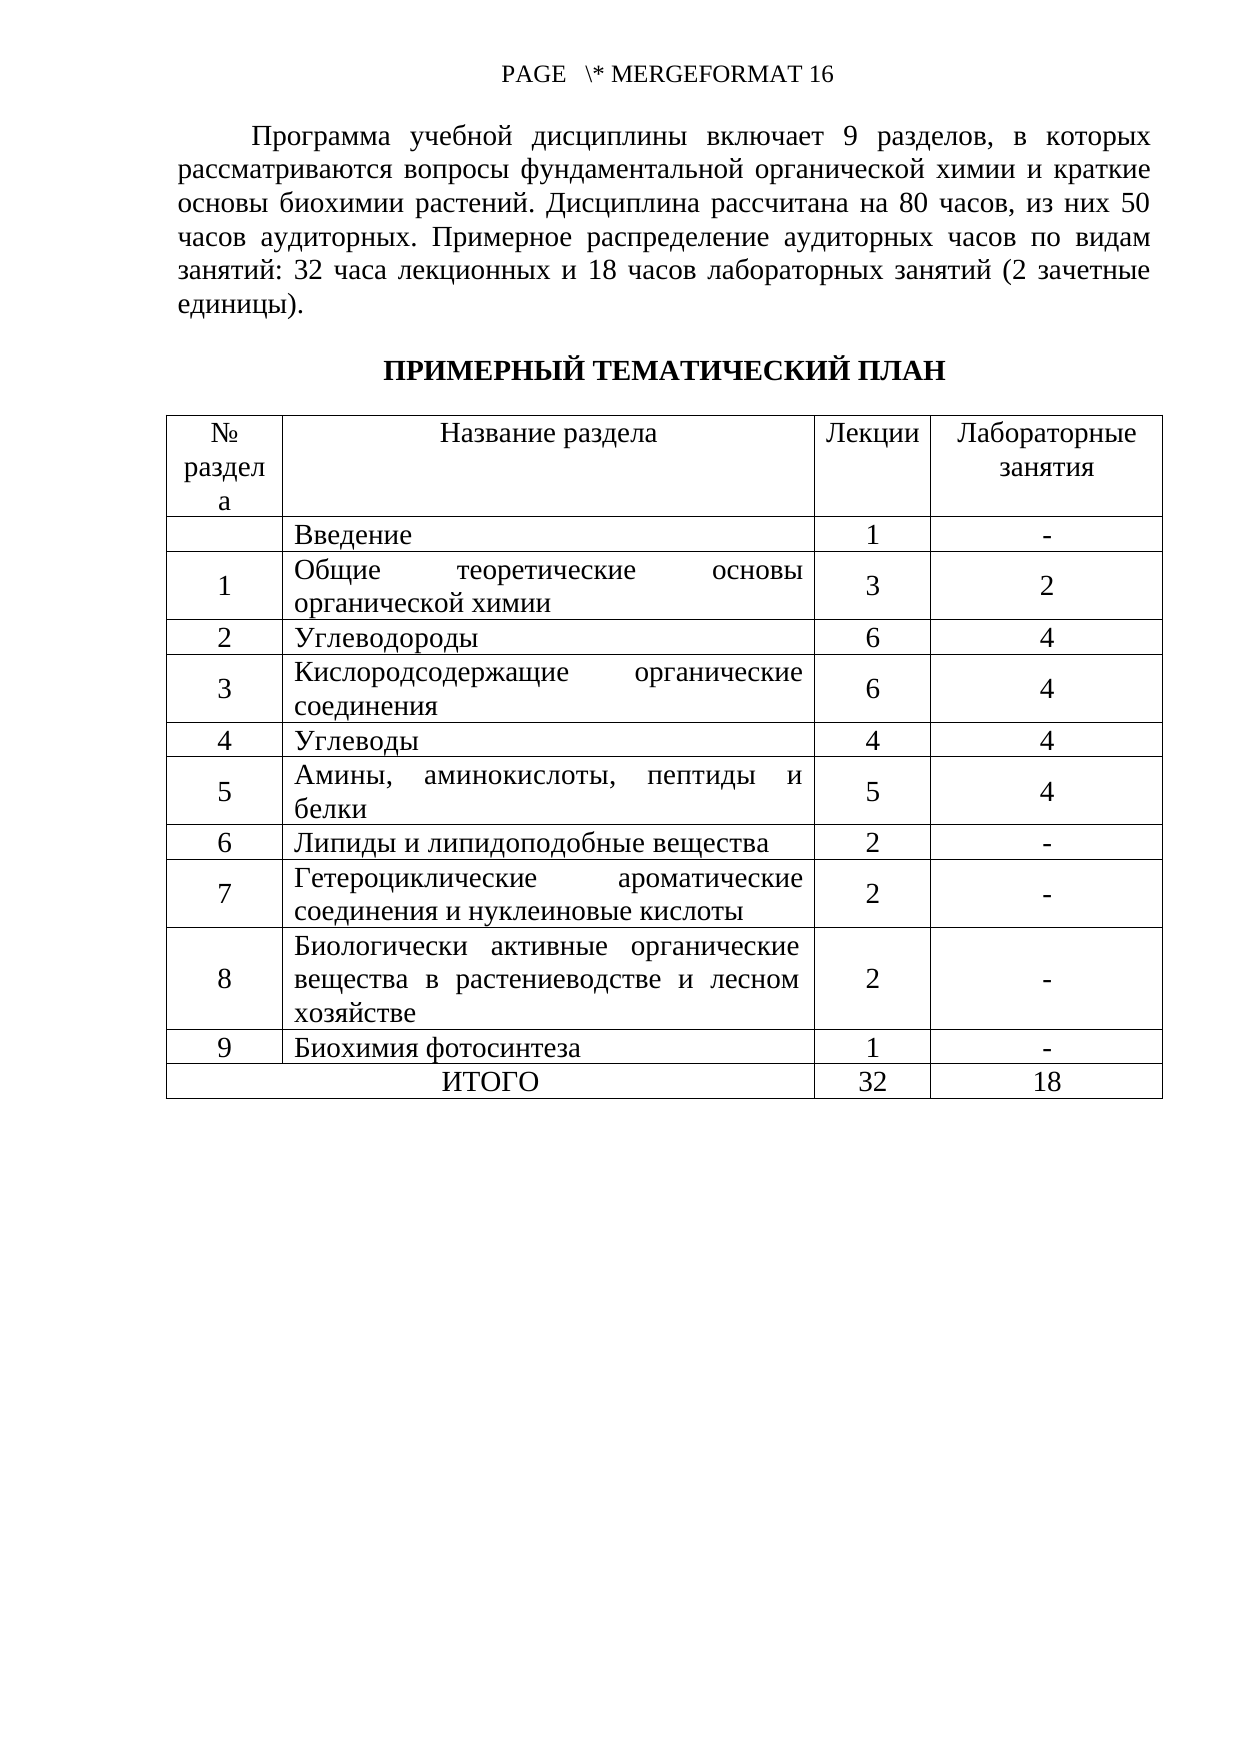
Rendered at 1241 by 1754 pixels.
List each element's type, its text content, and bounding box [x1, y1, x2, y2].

table_cell 18 [931, 1064, 1162, 1098]
table_cell 4 [931, 620, 1162, 653]
table_header Название раздела [283, 416, 814, 516]
table_cell Введение [283, 517, 814, 551]
table_cell 2 [931, 552, 1162, 619]
table_cell 6 [815, 655, 930, 722]
table_cell Биологически активные органические вещества в растениеводстве и лесном хозяйстве [283, 928, 814, 1029]
table_cell Кислородсодержащие органические соединения [283, 655, 814, 722]
table_cell 4 [931, 757, 1162, 824]
table_cell Амины, аминокислоты, пептиды и белки [283, 757, 814, 824]
table_cell 4 [815, 723, 930, 756]
table_cell 2 [815, 928, 930, 1029]
table_cell 2 [167, 620, 282, 653]
table_header Лабораторные занятия [931, 416, 1162, 516]
table_cell 5 [815, 757, 930, 824]
text Программа учебной дисциплины включает 9 разделов, в которых рассматриваются вопросы фундаментальной органической химии и краткие основы биохимии растений. Дисциплина рассчитана на 80 часов, из них 50 часов аудиторных. Примерное распределение аудиторных часов по видам занятий: 32 часа лекционных и 18 часов лабораторных занятий (2 зачетные единицы). [177, 118, 1152, 319]
table_cell 4 [931, 723, 1162, 756]
table_cell - [931, 928, 1162, 1029]
table_cell Общие теоретические основы органической химии [283, 552, 814, 619]
table_cell Углеводороды [283, 620, 814, 653]
table_cell - [931, 825, 1162, 859]
table_cell 1 [815, 517, 930, 551]
table_cell 2 [815, 825, 930, 859]
table_cell 1 [815, 1030, 930, 1063]
table_cell 4 [931, 655, 1162, 722]
table_cell 9 [167, 1030, 282, 1063]
table_cell 6 [815, 620, 930, 653]
table_cell [167, 517, 282, 551]
table_cell Гетероциклические ароматические соединения и нуклеиновые кислоты [283, 860, 814, 927]
table_cell 7 [167, 860, 282, 927]
table_cell 4 [167, 723, 282, 756]
text ПРИМЕРНЫЙ ТЕМАТИЧЕСКИЙ ПЛАН [177, 353, 1152, 386]
table_cell 2 [815, 860, 930, 927]
table_header Лекции [815, 416, 930, 516]
table_cell - [931, 1030, 1162, 1063]
table_cell 1 [167, 552, 282, 619]
table_cell Биохимия фотосинтеза [283, 1030, 814, 1063]
table_cell Липиды и липидоподобные вещества [283, 825, 814, 859]
table_cell 3 [815, 552, 930, 619]
table_cell 5 [167, 757, 282, 824]
table_header № раздела [167, 416, 282, 516]
table_cell 32 [815, 1064, 930, 1098]
table_cell - [931, 860, 1162, 927]
table_cell 3 [167, 655, 282, 722]
table_cell Углеводы [283, 723, 814, 756]
table_cell 6 [167, 825, 282, 859]
table_cell ИТОГО [167, 1064, 814, 1098]
table_cell 8 [167, 928, 282, 1029]
table_cell - [931, 517, 1162, 551]
